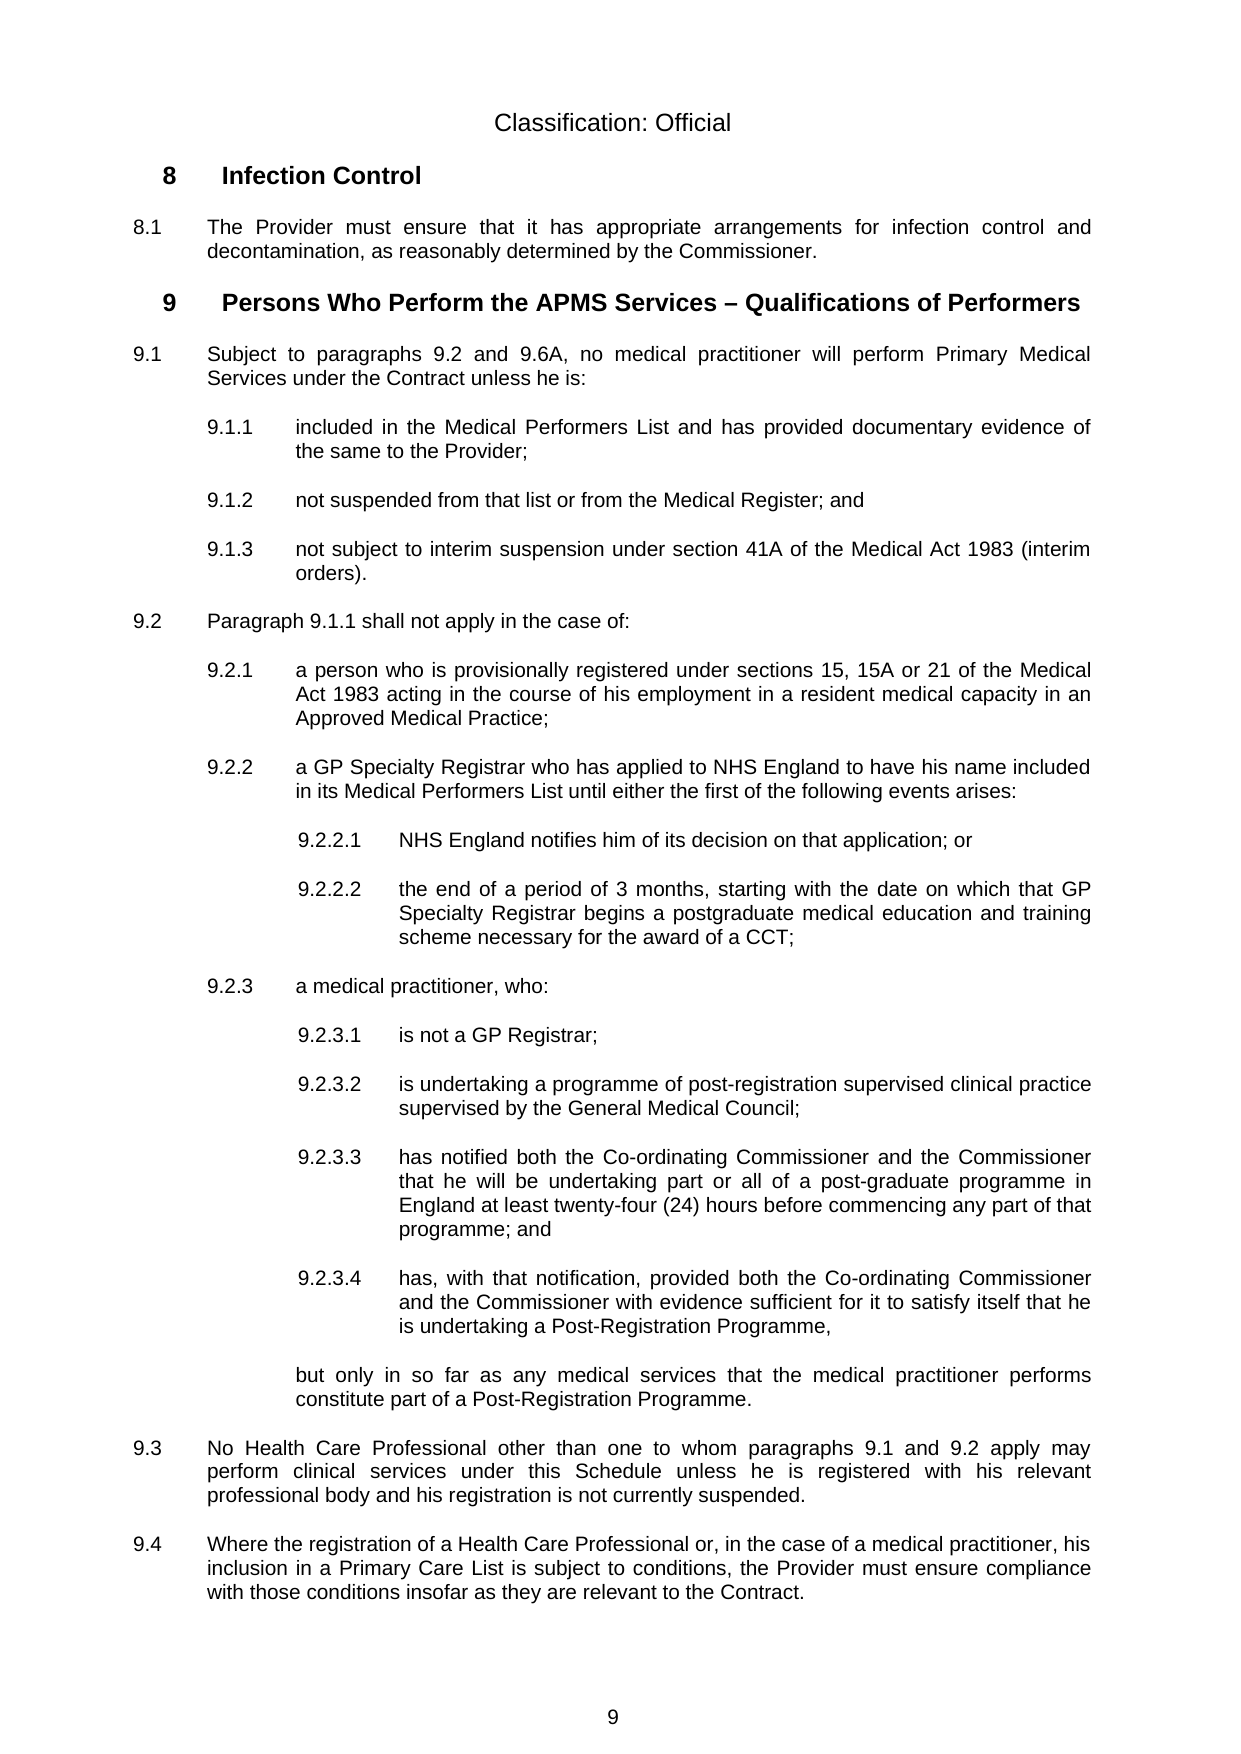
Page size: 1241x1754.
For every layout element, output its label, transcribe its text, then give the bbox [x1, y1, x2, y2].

text NHS England notifies him of its decision on that application; or [298, 828, 1092, 852]
text The Provider must ensure that it has appropriate arrangements for infection control and decontamination, as reasonably determined by the Commissioner. [133, 215, 1092, 263]
subtitle Infection Control [162, 161, 1092, 190]
text has, with that notification, provided both the Co-ordinating Commissioner and the Commissioner with evidence sufficient for it to satisfy itself that he is undertaking a Post-Registration Programme, [298, 1266, 1092, 1337]
text a medical practitioner, who: [207, 974, 1092, 998]
text Where the registration of a Health Care Professional or, in the case of a medical practitioner, his inclusion in a Primary Care List is subject to conditions, the Provider must ensure compliance with those conditions insofar as they are relevant to the Contract. [133, 1532, 1092, 1604]
text a GP Specialty Registrar who has applied to NHS England to have his name included in its Medical Performers List until either the first of the following events arises: [207, 755, 1092, 803]
text not subject to interim suspension under section 41A of the Medical Act 1983 (interim orders). [207, 536, 1092, 584]
text but only in so far as any medical services that the medical practitioner performs constitute part of a Post-Registration Programme. [295, 1362, 1092, 1410]
text is undertaking a programme of post-registration supervised clinical practice supervised by the General Medical Council; [298, 1072, 1092, 1120]
text included in the Medical Performers List and has provided documentary evidence of the same to the Provider; [207, 414, 1092, 462]
text Subject to paragraphs 9.2 and 9.6A, no medical practitioner will perform Primary Medical Services under the Contract unless he is: [133, 342, 1092, 389]
text a person who is provisionally registered under sections 15, 15A or 21 of the Medical Act 1983 acting in the course of his employment in a resident medical capacity in an Approved Medical Practice; [207, 658, 1092, 730]
text is not a GP Registrar; [298, 1023, 1092, 1047]
text not suspended from that list or from the Medical Register; and [207, 487, 1092, 511]
text the end of a period of 3 months, starting with the date on which that GP Specialty Registrar begins a postgraduate medical education and training scheme necessary for the award of a CCT; [298, 877, 1092, 949]
subtitle Persons Who Perform the APMS Services – Qualifications of Performers [162, 288, 1092, 317]
text has notified both the Co-ordinating Commissioner and the Commissioner that he will be undertaking part or all of a post-graduate programme in England at least twenty-four (24) hours before commencing any part of that programme; and [298, 1145, 1092, 1241]
text No Health Care Professional other than one to whom paragraphs 9.1 and 9.2 apply may perform clinical services under this Schedule unless he is registered with his relevant professional body and his registration is not currently suspended. [133, 1435, 1092, 1507]
text Paragraph 9.1.1 shall not apply in the case of: [133, 609, 1092, 633]
